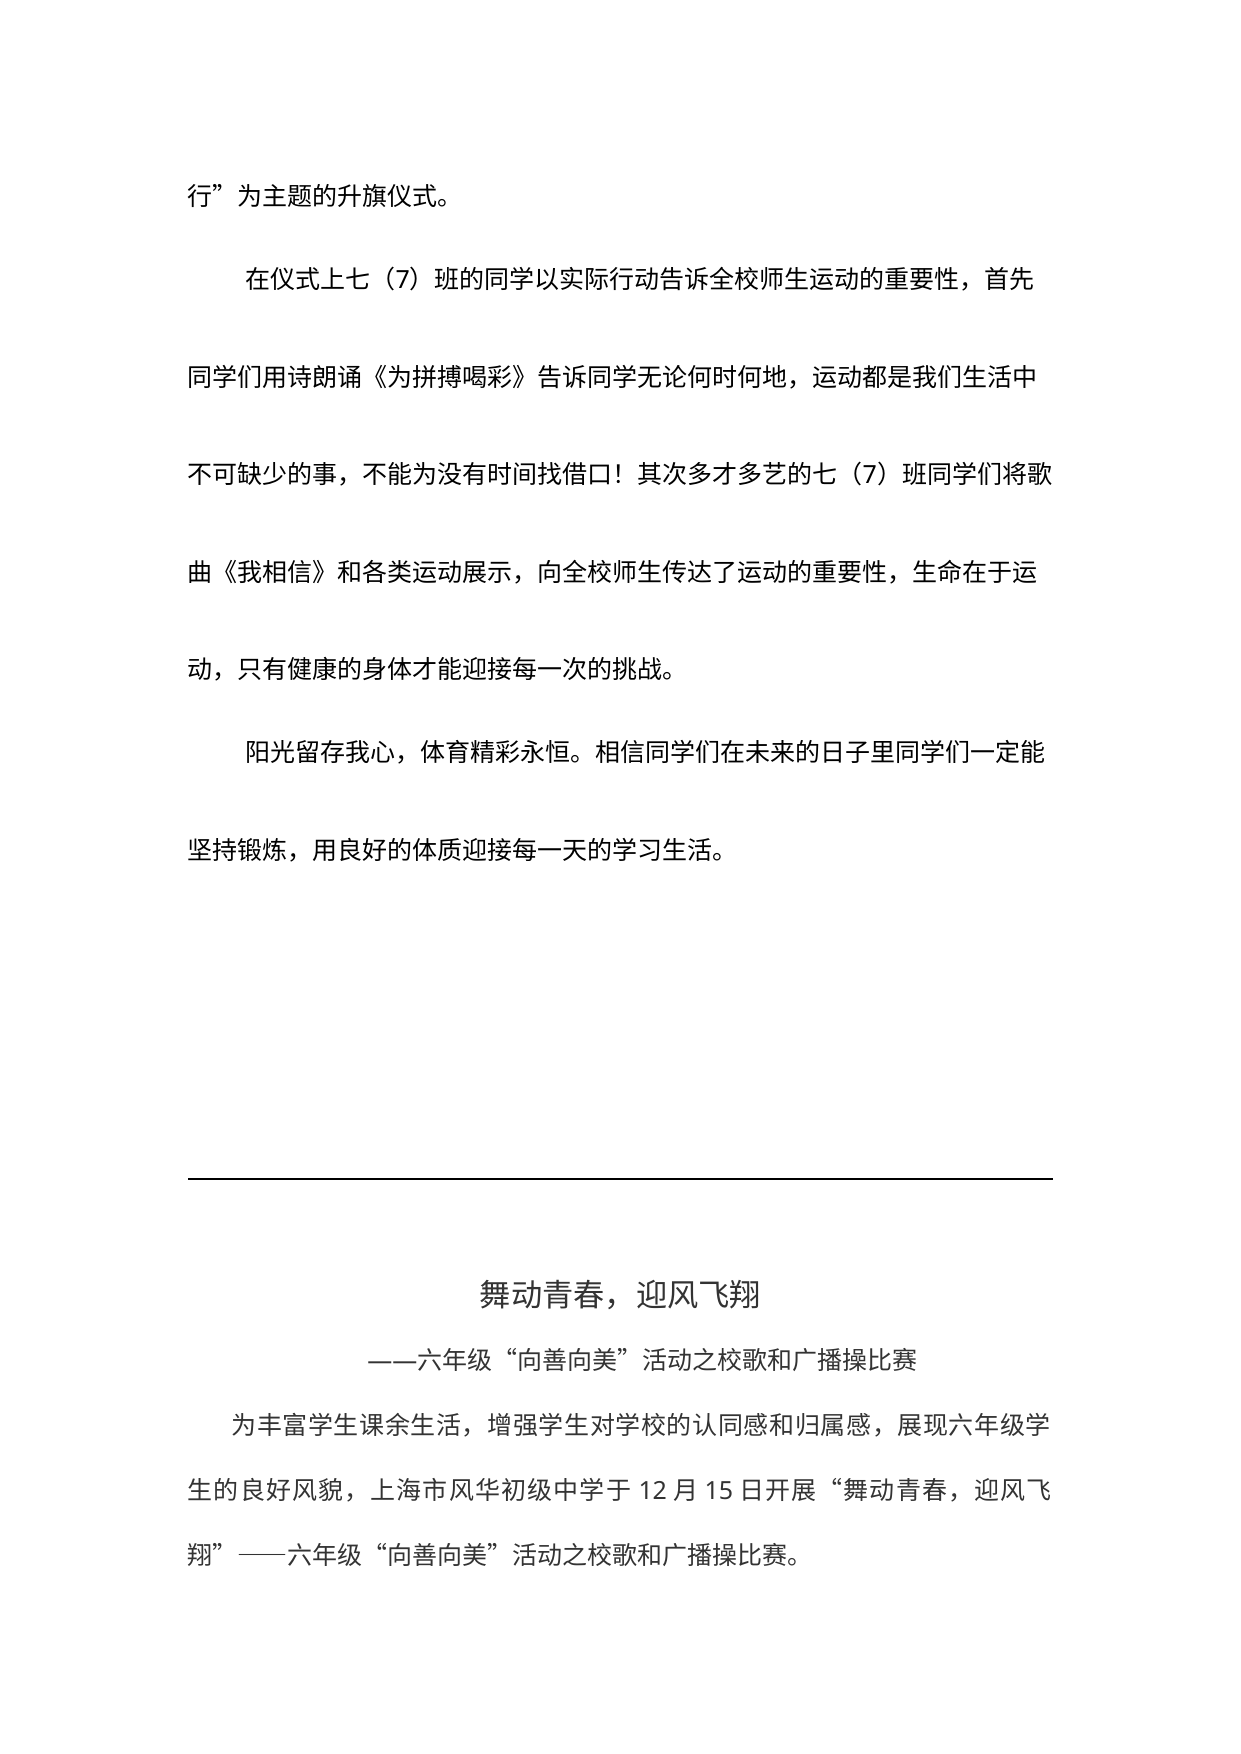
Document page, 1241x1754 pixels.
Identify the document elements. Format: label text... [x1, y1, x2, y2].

text 阳光留存我心，体育精彩永恒。相信同学们在未来的日子里同学们一定能坚持锻炼，用良好的体质迎接每一天的学习生活。 [187, 718, 1053, 881]
text 在仪式上七（7）班的同学以实际行动告诉全校师生运动的重要性，首先同学们用诗朗诵《为拼搏喝彩》告诉同学无论何时何地，运动都是我们生活中不可缺少的事，不能为没有时间找借口！其次多才多艺的七（7）班同学们将歌曲《我相信》和各类运动展示，向全校师生传达了运动的重要性，生命在于运动，只有健康的身体才能迎接每一次的挑战。 [187, 245, 1053, 700]
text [187, 162, 1053, 227]
text ——六年级“向善向美”活动之校歌和广播操比赛 [187, 1326, 1053, 1391]
subtitle 舞动青春，迎风飞翔 [187, 1261, 1053, 1326]
text 为丰富学生课余生活，增强学生对学校的认同感和归属感，展现六年级学生的良好风貌，上海市风华初级中学于12月15日开展“舞动青春，迎风飞翔”——六年级“向善向美”活动之校歌和广播操比赛。 [187, 1391, 1053, 1586]
